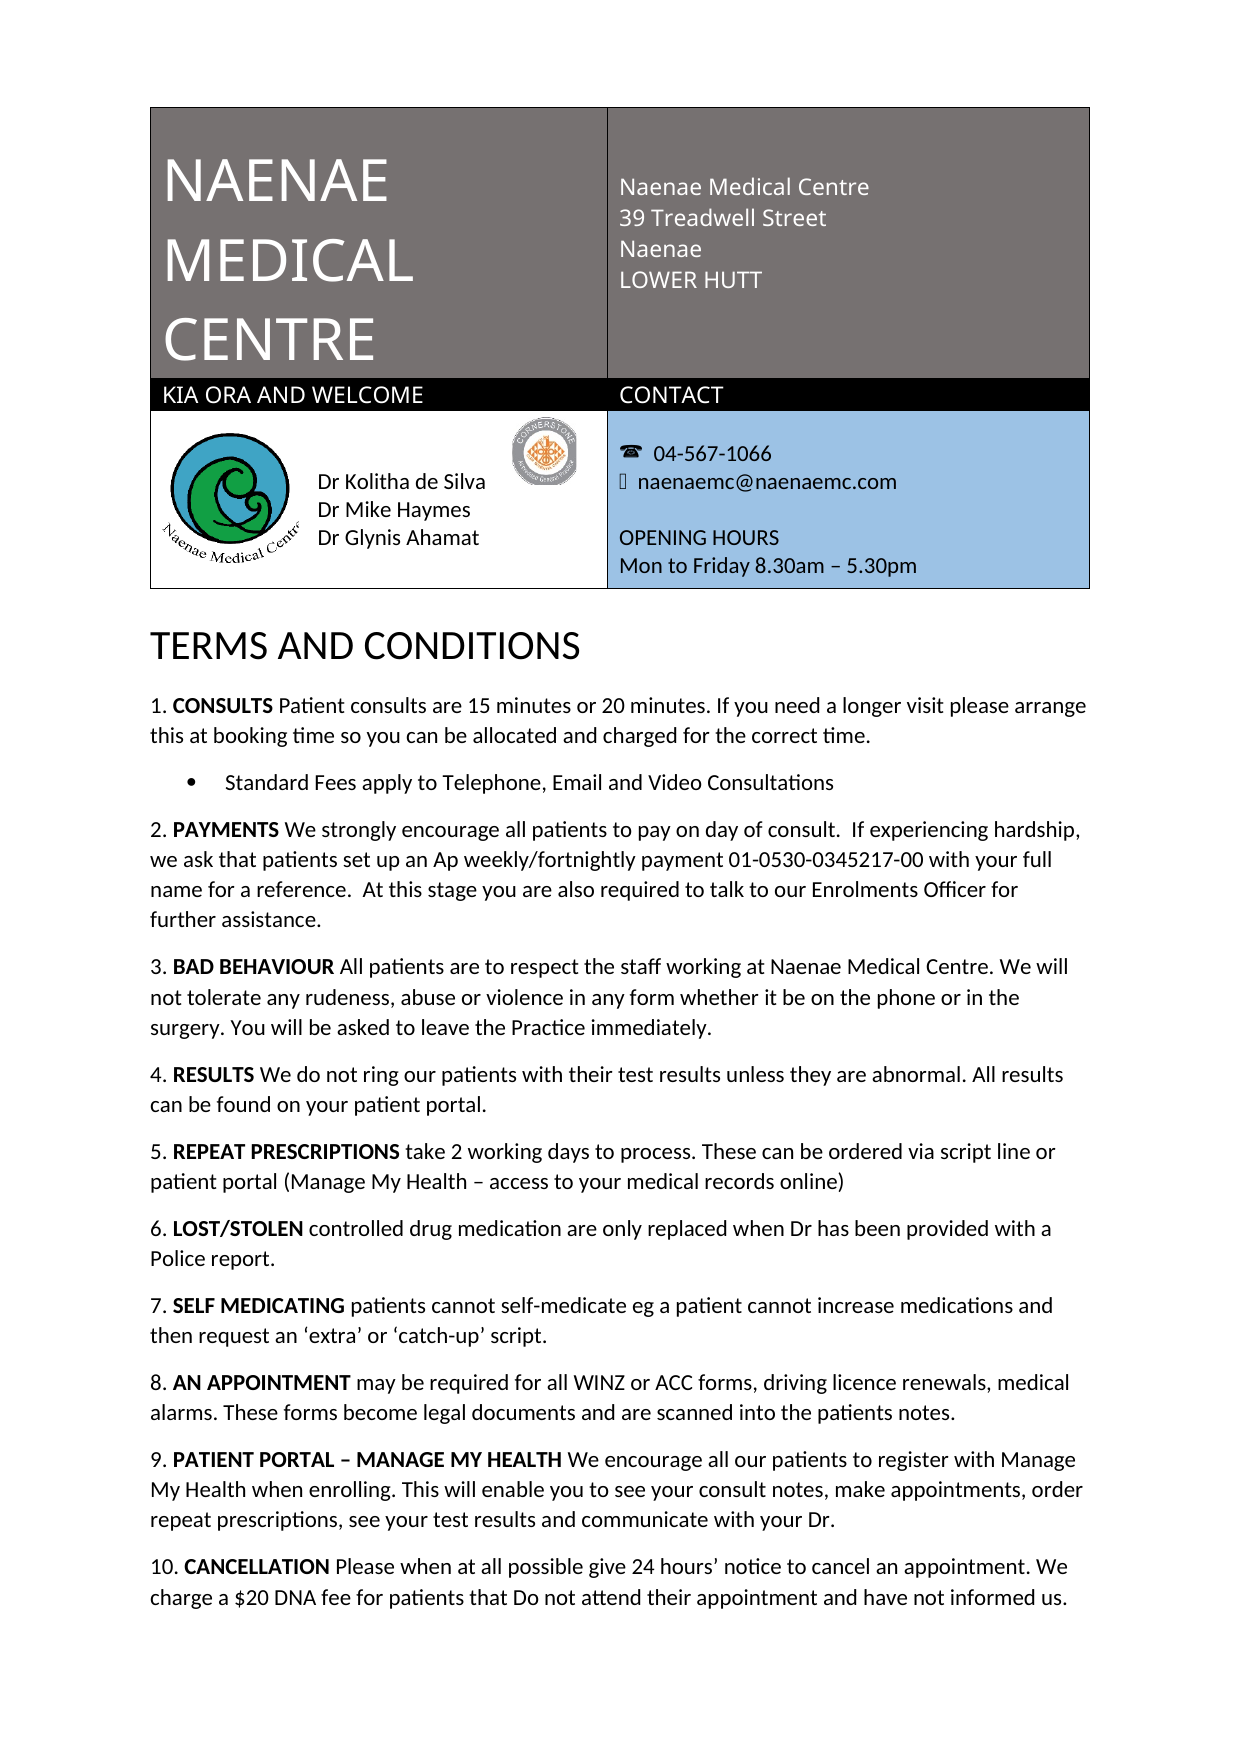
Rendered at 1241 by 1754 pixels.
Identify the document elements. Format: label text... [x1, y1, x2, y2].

table_cell CONTACT [608, 379, 1089, 410]
table_cell Dr Kolitha de Silva Dr Mike Haymes Dr Glynis Ahamat [151, 411, 607, 588]
picture [510, 417, 576, 483]
table_header Naenae Medical Centre 39 Treadwell Street Naenae LOWER HUTT [608, 108, 1089, 378]
list Standard Fees apply to Telephone, Email and Video Consultations [187, 768, 1090, 796]
text 8. AN APPOINTMENT may be required for all WINZ or ACC forms, driving licence renewals, medical alarms. These forms become legal documents and are scanned into the patients notes. [150, 1368, 1090, 1426]
text 2. PAYMENTS We strongly encourage all patients to pay on day of consult. If experiencing hardship, we ask that patients set up an Ap weekly/fortnightly payment 01-0530-0345217-00 with your full name for a reference. At this stage you are also required to talk to our Enrolments Officer for further assistance. [150, 815, 1090, 933]
text 6. LOST/STOLEN controlled drug medication are only replaced when Dr has been provided with a Police report. [150, 1214, 1090, 1272]
text 10. CANCELLATION Please when at all possible give 24 hours’ notice to cancel an appointment. We charge a $20 DNA fee for patients that Do not attend their appointment and have not informed us. [150, 1552, 1090, 1611]
text 7. SELF MEDICATING patients cannot self-medicate eg a patient cannot increase medications and then request an ‘extra’ or ‘catch-up’ script. [150, 1291, 1090, 1349]
picture [161, 430, 304, 566]
text 1. CONSULTS Patient consults are 15 minutes or 20 minutes. If you need a longer visit please arrange this at booking time so you can be allocated and charged for the correct time. [150, 691, 1090, 749]
table_cell KIA ORA AND WELCOME [151, 379, 607, 410]
table_header NAENAE MEDICAL CENTRE [151, 108, 607, 378]
table_cell 04-567-1066 naenaemc@naenaemc.com OPENING HOURS Mon to Friday 8.30am – 5.30pm [608, 411, 1089, 588]
text 3. BAD BEHAVIOUR All patients are to respect the staff working at Naenae Medical Centre. We will not tolerate any rudeness, abuse or violence in any form whether it be on the phone or in the surgery. You will be asked to leave the Practice immediately. [150, 952, 1090, 1041]
text 5. REPEAT PRESCRIPTIONS take 2 working days to process. These can be ordered via script line or patient portal (Manage My Health – access to your medical records online) [150, 1137, 1090, 1195]
text 4. RESULTS We do not ring our patients with their test results unless they are abnormal. All results can be found on your patient portal. [150, 1060, 1090, 1118]
text 9. PATIENT PORTAL – MANAGE MY HEALTH We encourage all our patients to register with Manage My Health when enrolling. This will enable you to see your consult notes, make appointments, order repeat prescriptions, see your test results and communicate with your Dr. [150, 1445, 1090, 1533]
text TERMS AND CONDITIONS [150, 619, 1090, 670]
